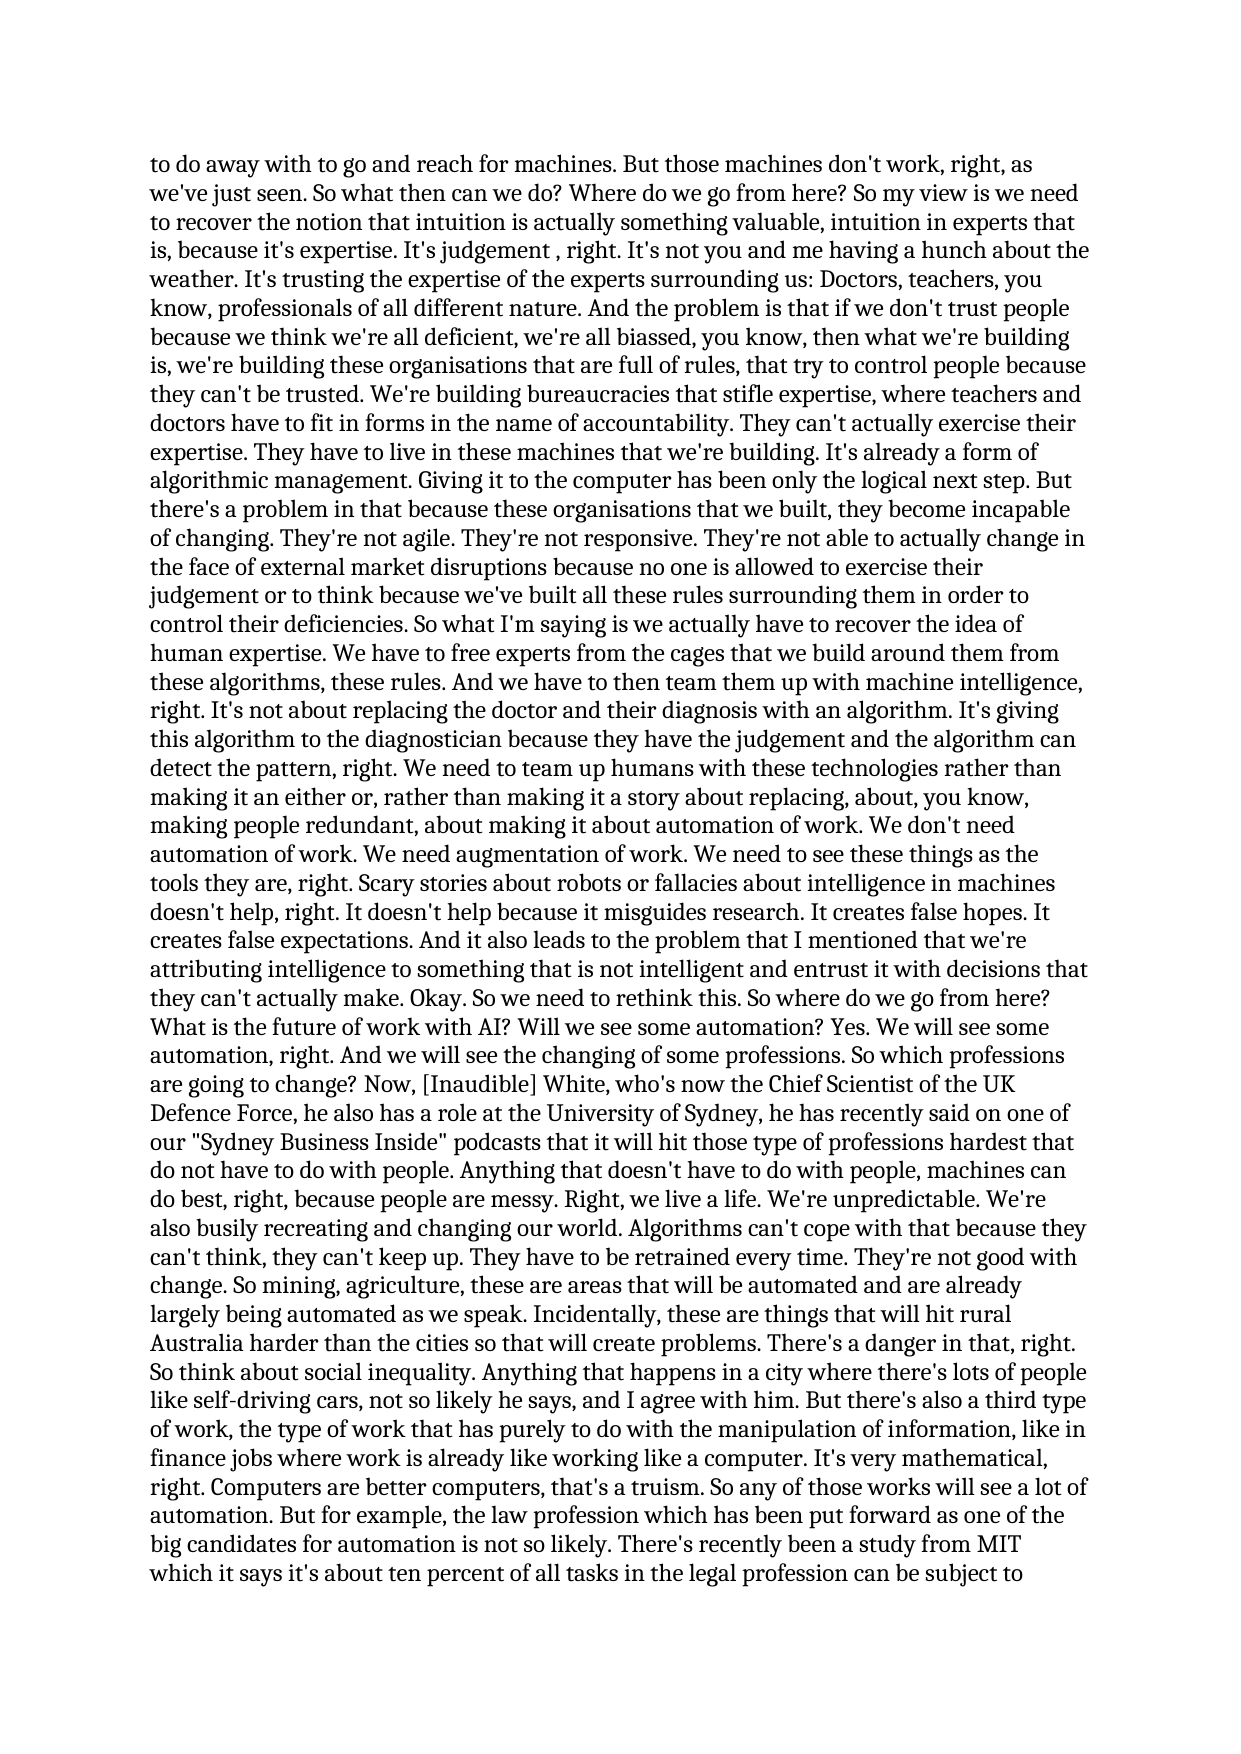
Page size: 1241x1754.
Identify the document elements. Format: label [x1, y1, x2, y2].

text [150, 150, 1090, 1587]
